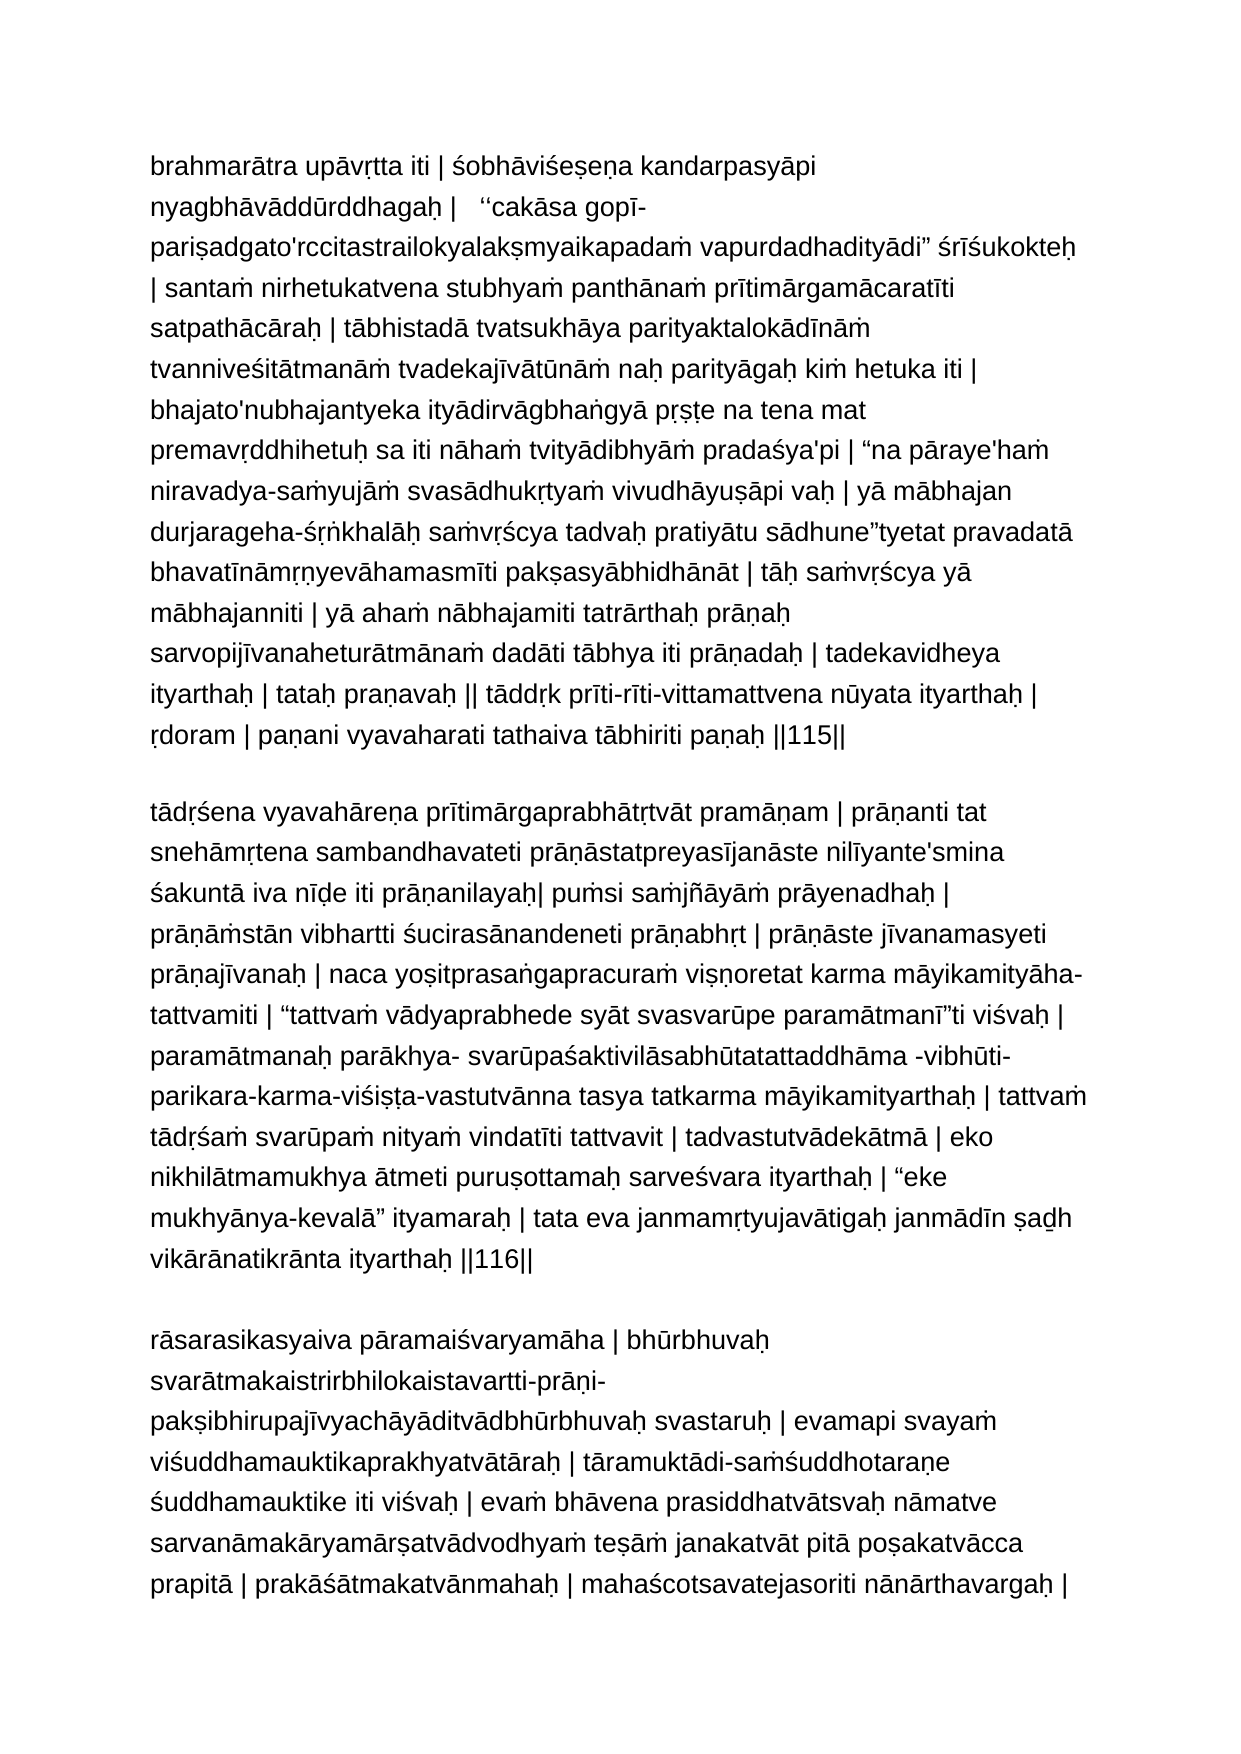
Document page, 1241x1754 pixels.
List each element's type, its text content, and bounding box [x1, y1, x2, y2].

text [150, 1324, 1090, 1599]
text tādṛśena vyavahāreṇa prītimārgaprabhātṛtvāt pramāṇam | prāṇanti tat snehāmṛtena sambandhavateti prāṇāstatpreyasījanāste nilīyante'smina śakuntā iva nīḍe iti prāṇanilayaḥ| puṁsi saṁjñāyāṁ prāyenadhaḥ | prāṇāṁstān vibhartti śucirasānandeneti prāṇabhṛt | prāṇāste jīvanamasyeti prāṇajīvanaḥ | naca yoṣitprasaṅgapracuraṁ viṣṇoretat karma māyikamityāha-tattvamiti | “tattvaṁ vādyaprabhede syāt svasvarūpe paramātmanī”ti viśvaḥ | paramātmanaḥ parākhya- svarūpaśaktivilāsabhūtatattaddhāma -vibhūti-parikara-karma-viśiṣṭa-vastutvānna tasya tatkarma māyikamityarthaḥ | tattvaṁ tādṛśaṁ svarūpaṁ nityaṁ vindatīti tattvavit | tadvastutvādekātmā | eko nikhilātmamukhya ātmeti puruṣottamaḥ sarveśvara ityarthaḥ | “eke mukhyānya-kevalā” ityamaraḥ | tata eva janmamṛtyujavātigaḥ janmādīn ṣaḏh vikārānatikrānta ityarthaḥ ||116|| [150, 796, 1090, 1274]
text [150, 150, 1090, 750]
